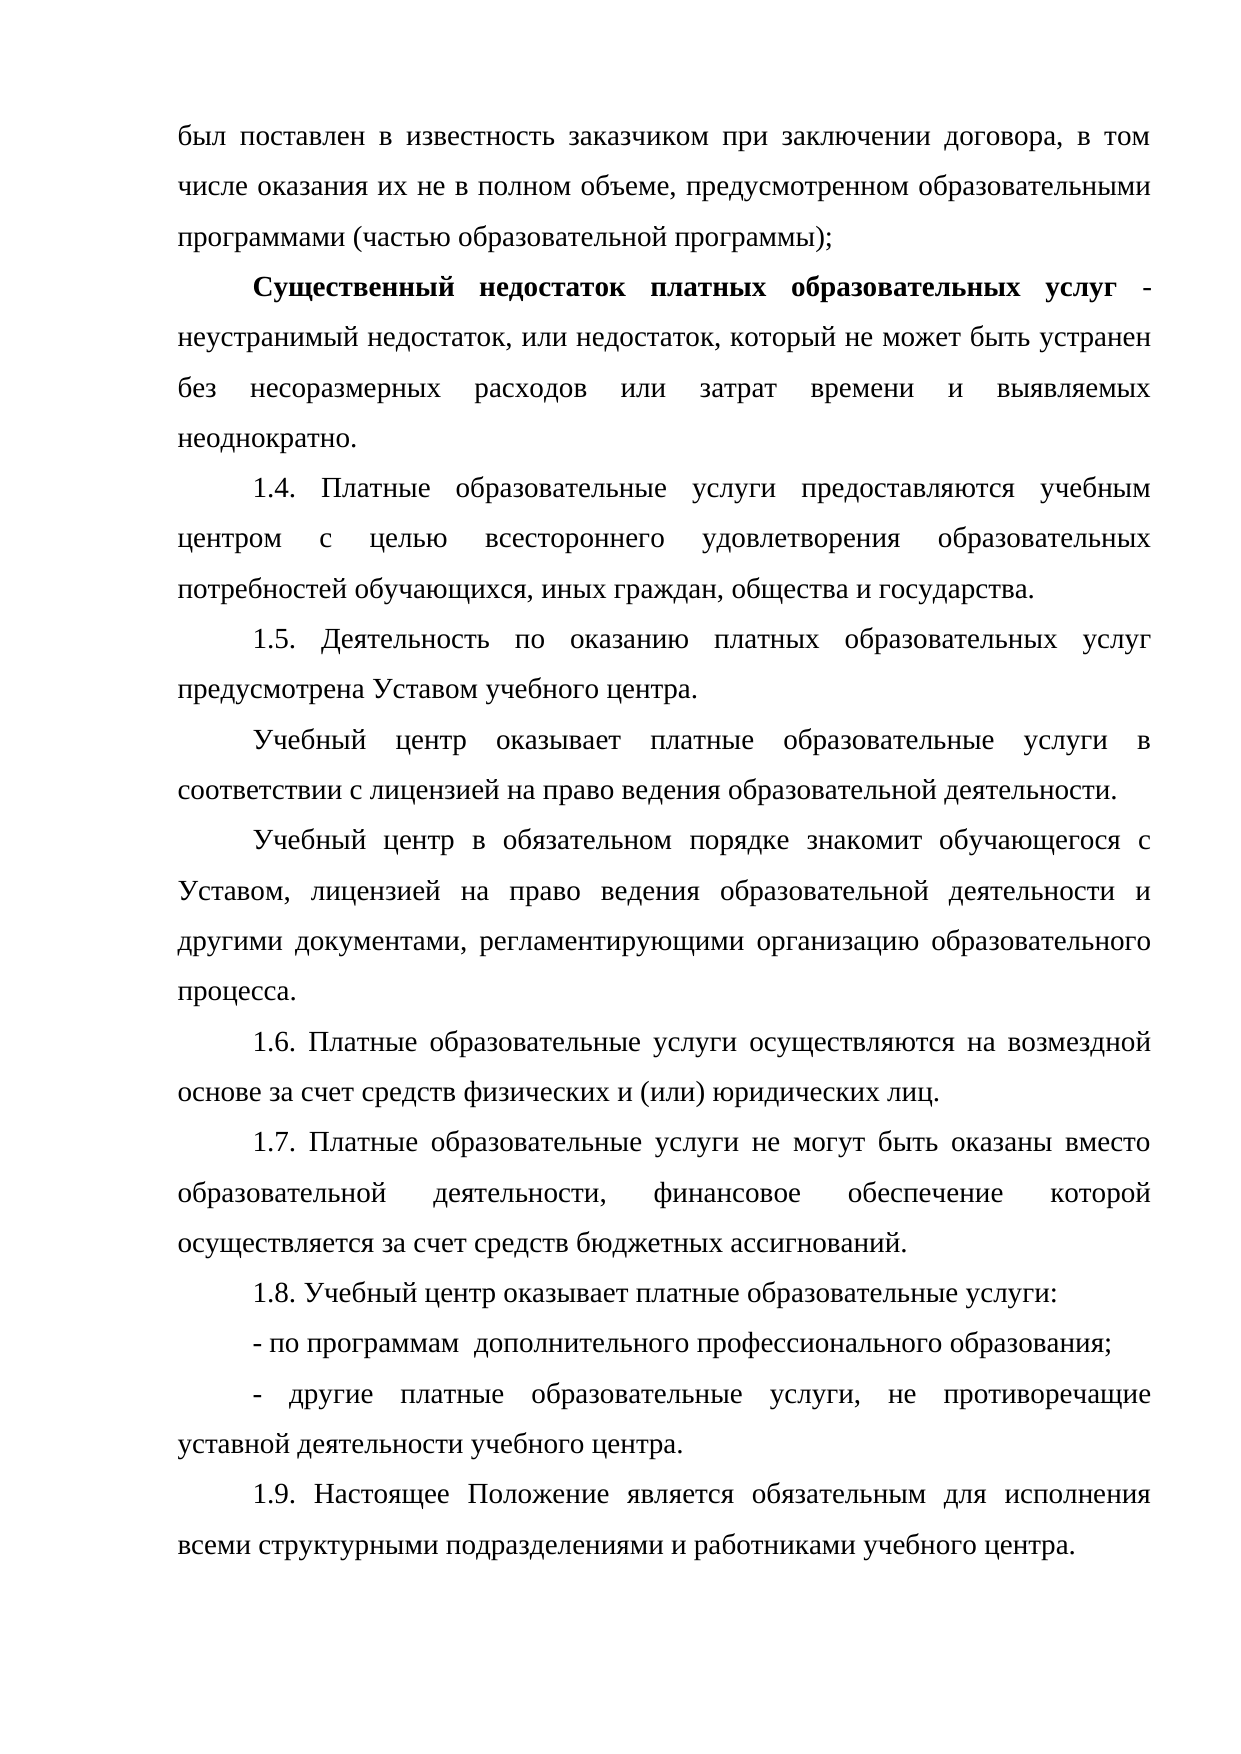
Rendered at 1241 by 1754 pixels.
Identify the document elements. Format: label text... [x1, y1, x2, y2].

text Учебный центр оказывает платные образовательные услуги в соответствии с лицензией на право ведения образовательной деятельности. [177, 722, 1152, 806]
text 1.4. Платные образовательные услуги предоставляются учебным центром с целью всестороннего удовлетворения образовательных потребностей обучающихся, иных граждан, общества и государства. [177, 470, 1152, 604]
text Существенный недостаток платных образовательных услуг - неустранимый недостаток, или недостаток, который не может быть устранен без несоразмерных расходов или затрат времени и выявляемых неоднократно. [177, 269, 1152, 453]
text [177, 118, 1152, 252]
text 1.5. Деятельность по оказанию платных образовательных услуг предусмотрена Уставом учебного центра. [177, 621, 1152, 705]
text 1.8. Учебный центр оказывает платные образовательные услуги: [177, 1275, 1152, 1309]
text Учебный центр в обязательном порядке знакомит обучающегося с Уставом, лицензией на право ведения образовательной деятельности и другими документами, регламентирующими организацию образовательного процесса. [177, 822, 1152, 1007]
text - по программам дополнительного профессионального образования; [177, 1326, 1152, 1359]
text 1.6. Платные образовательные услуги осуществляются на возмездной основе за счет средств физических и (или) юридических лиц. [177, 1024, 1152, 1108]
text 1.9. Настоящее Положение является обязательным для исполнения всеми структурными подразделениями и работниками учебного центра. [177, 1477, 1152, 1560]
text - другие платные образовательные услуги, не противоречащие уставной деятельности учебного центра. [177, 1376, 1152, 1460]
text 1.7. Платные образовательные услуги не могут быть оказаны вместо образовательной деятельности, финансовое обеспечение которой осуществляется за счет средств бюджетных ассигнований. [177, 1124, 1152, 1258]
